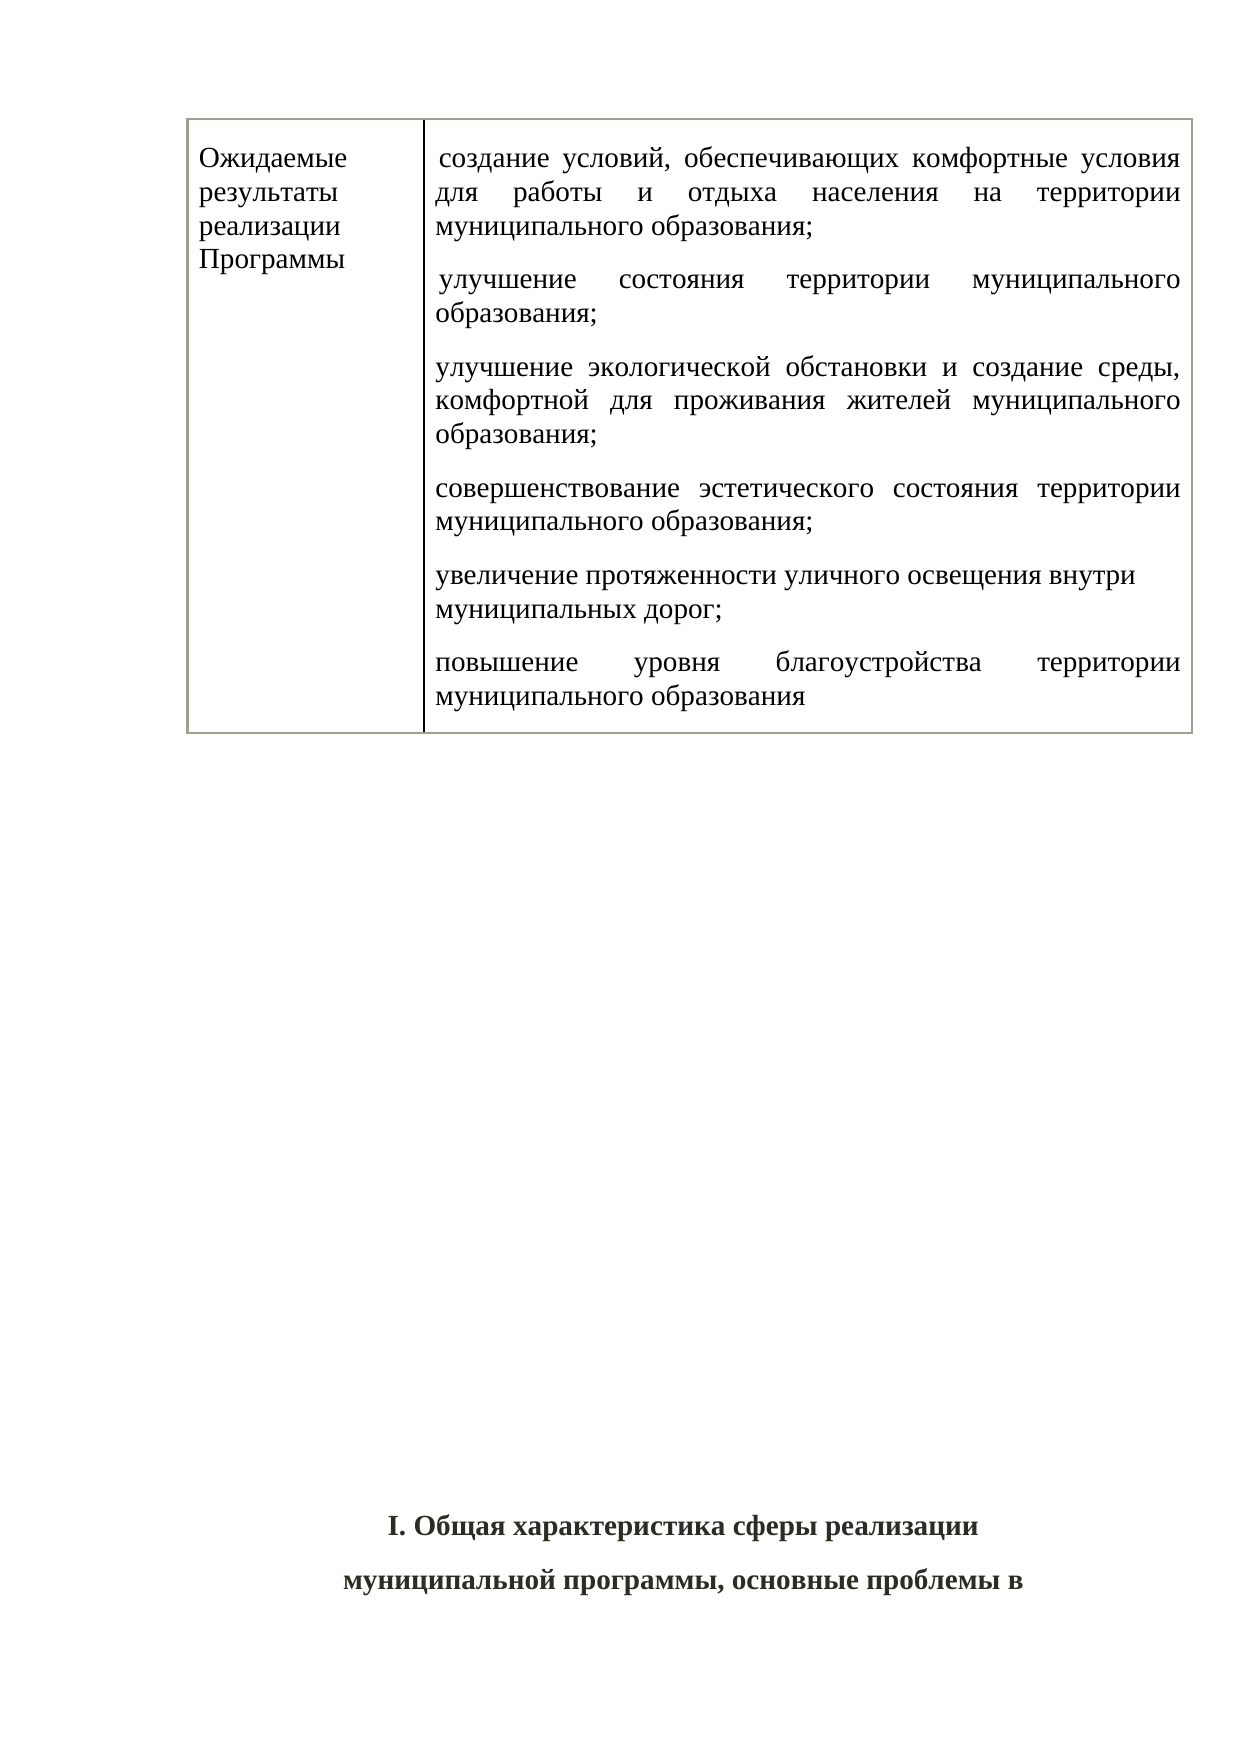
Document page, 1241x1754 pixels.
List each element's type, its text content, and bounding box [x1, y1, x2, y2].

text I. Общая характеристика сферы реализации [215, 1508, 1152, 1542]
table_cell создание условий, обеспечивающих комфортные условия для работы и отдыха населения на территории муниципального образования; улучшение состояния территории муниципального образования; улучшение экологической обстановки и создание среды, комфортной для проживания жителей муниципального образования; совершенствование эстетического состояния территории муниципального образования; увеличение протяженности уличного освещения внутри муниципальных дорог; повышение уровня благоустройства территории муниципального образования [425, 120, 1191, 732]
table_cell Ожидаемые результаты реализации Программы [189, 120, 423, 732]
text муниципальной программы, основные проблемы в [215, 1562, 1152, 1596]
